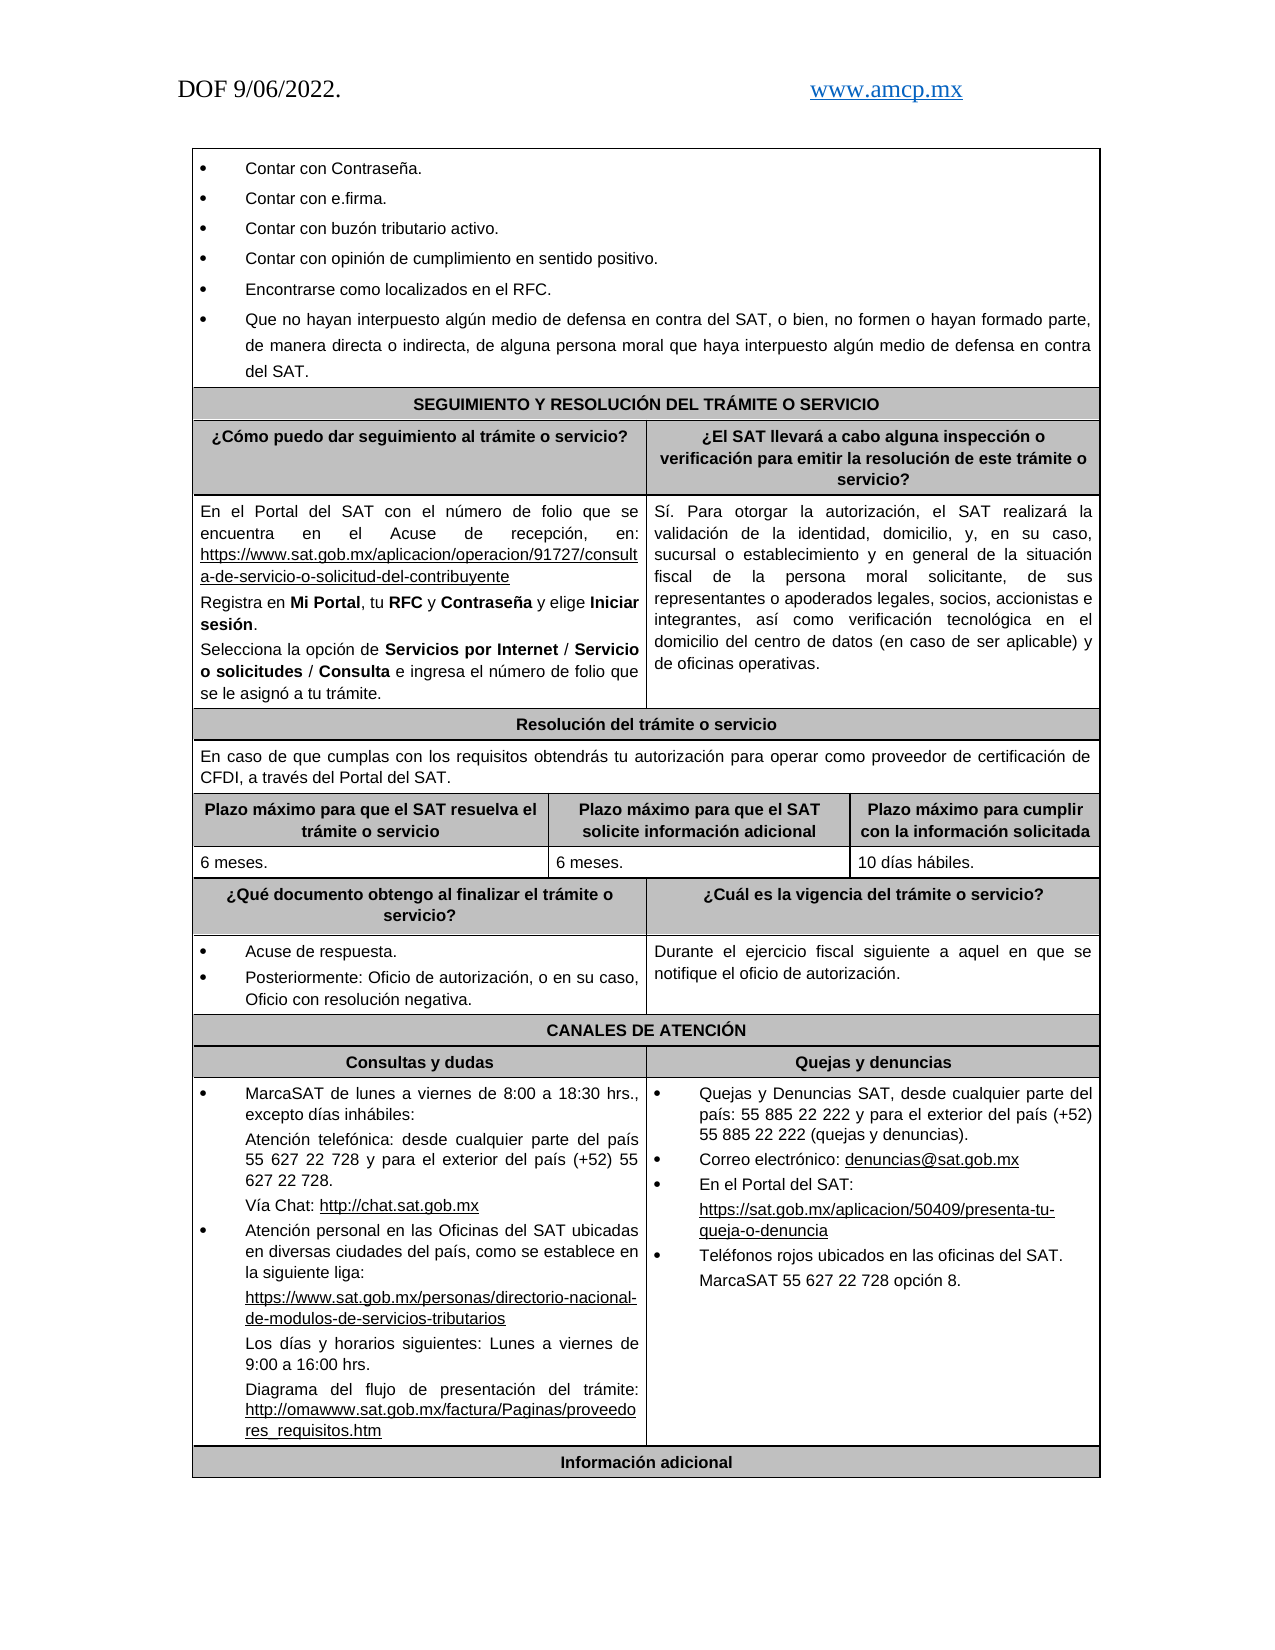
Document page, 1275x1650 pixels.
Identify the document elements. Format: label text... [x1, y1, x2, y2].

table_cell SEGUIMIENTO Y RESOLUCIÓN DEL TRÁMITE O SERVICIO [193, 388, 1099, 419]
table_cell CANALES DE ATENCIÓN [193, 1015, 1099, 1045]
table_cell Resolución del trámite o servicio [193, 709, 1099, 739]
table_cell Plazo máximo para que el SAT solicite información adicional [549, 794, 849, 846]
table_cell Acuse de respuesta. Posteriormente: Oficio de autorización, o en su caso, Oficio con resolución negativa. [193, 936, 646, 1014]
table_cell ¿Cómo puedo dar seguimiento al trámite o servicio? [193, 421, 646, 494]
table_cell Sí. Para otorgar la autorización, el SAT realizará la validación de la identidad, domicilio, y, en su caso, sucursal o establecimiento y en general de la situación fiscal de la persona moral solicitante, de sus representantes o apoderados legales, socios, accionistas e integrantes, así como verificación tecnológica en el domicilio del centro de datos (en caso de ser aplicable) y de oficinas operativas. [647, 496, 1099, 708]
table_cell Quejas y Denuncias SAT, desde cualquier parte del país: 55 885 22 222 y para el exterior del país (+52) 55 885 22 222 (quejas y denuncias). Correo electrónico: denuncias@sat.gob.mx En el Portal del SAT: https://sat.gob.mx/aplicacion/50409/presenta-tu-queja-o-denuncia Teléfonos rojos ubicados en las oficinas del SAT. MarcaSAT 55 627 22 728 opción 8. [647, 1078, 1099, 1445]
table_cell 6 meses. [193, 847, 548, 877]
table_cell Plazo máximo para que el SAT resuelva el trámite o servicio [193, 794, 548, 846]
table_cell Plazo máximo para cumplir con la información solicitada [851, 794, 1099, 846]
table_cell Información adicional [193, 1446, 1099, 1477]
table_cell Consultas y dudas [193, 1046, 646, 1077]
table_cell 10 días hábiles. [851, 847, 1099, 877]
table_cell 6 meses. [549, 847, 849, 877]
table_cell ¿Cuál es la vigencia del trámite o servicio? [647, 879, 1099, 934]
table_cell Quejas y denuncias [647, 1047, 1099, 1077]
table_cell Durante el ejercicio fiscal siguiente a aquel en que se notifique el oficio de autorización. [647, 936, 1099, 1014]
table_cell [193, 149, 1099, 387]
table_cell MarcaSAT de lunes a viernes de 8:00 a 18:30 hrs., excepto días inhábiles: Atención telefónica: desde cualquier parte del país 55 627 22 728 y para el exterior del país (+52) 55 627 22 728. Vía Chat: http://chat.sat.gob.mx Atención personal en las Oficinas del SAT ubicadas en diversas ciudades del país, como se establece en la siguiente liga: https://www.sat.gob.mx/personas/directorio-nacional-de-modulos-de-servicios-tributarios Los días y horarios siguientes: Lunes a viernes de 9:00 a 16:00 hrs. Diagrama del flujo de presentación del trámite: http://omawww.sat.gob.mx/factura/Paginas/proveedores_requisitos.htm [193, 1078, 646, 1445]
table_cell ¿Qué documento obtengo al finalizar el trámite o servicio? [193, 878, 646, 934]
table_cell ¿El SAT llevará a cabo alguna inspección o verificación para emitir la resolución de este trámite o servicio? [647, 421, 1099, 494]
table_cell En caso de que cumplas con los requisitos obtendrás tu autorización para operar como proveedor de certificación de CFDI, a través del Portal del SAT. [193, 740, 1099, 792]
table_cell En el Portal del SAT con el número de folio que se encuentra en el Acuse de recepción, en: https://www.sat.gob.mx/aplicacion/operacion/91727/consulta-de-servicio-o-solicitud-del-contribuyente Registra en Mi Portal, tu RFC y Contraseña y elige Iniciar sesión. Selecciona la opción de Servicios por Internet / Servicio o solicitudes / Consulta e ingresa el número de folio que se le asignó a tu trámite. [193, 495, 646, 708]
